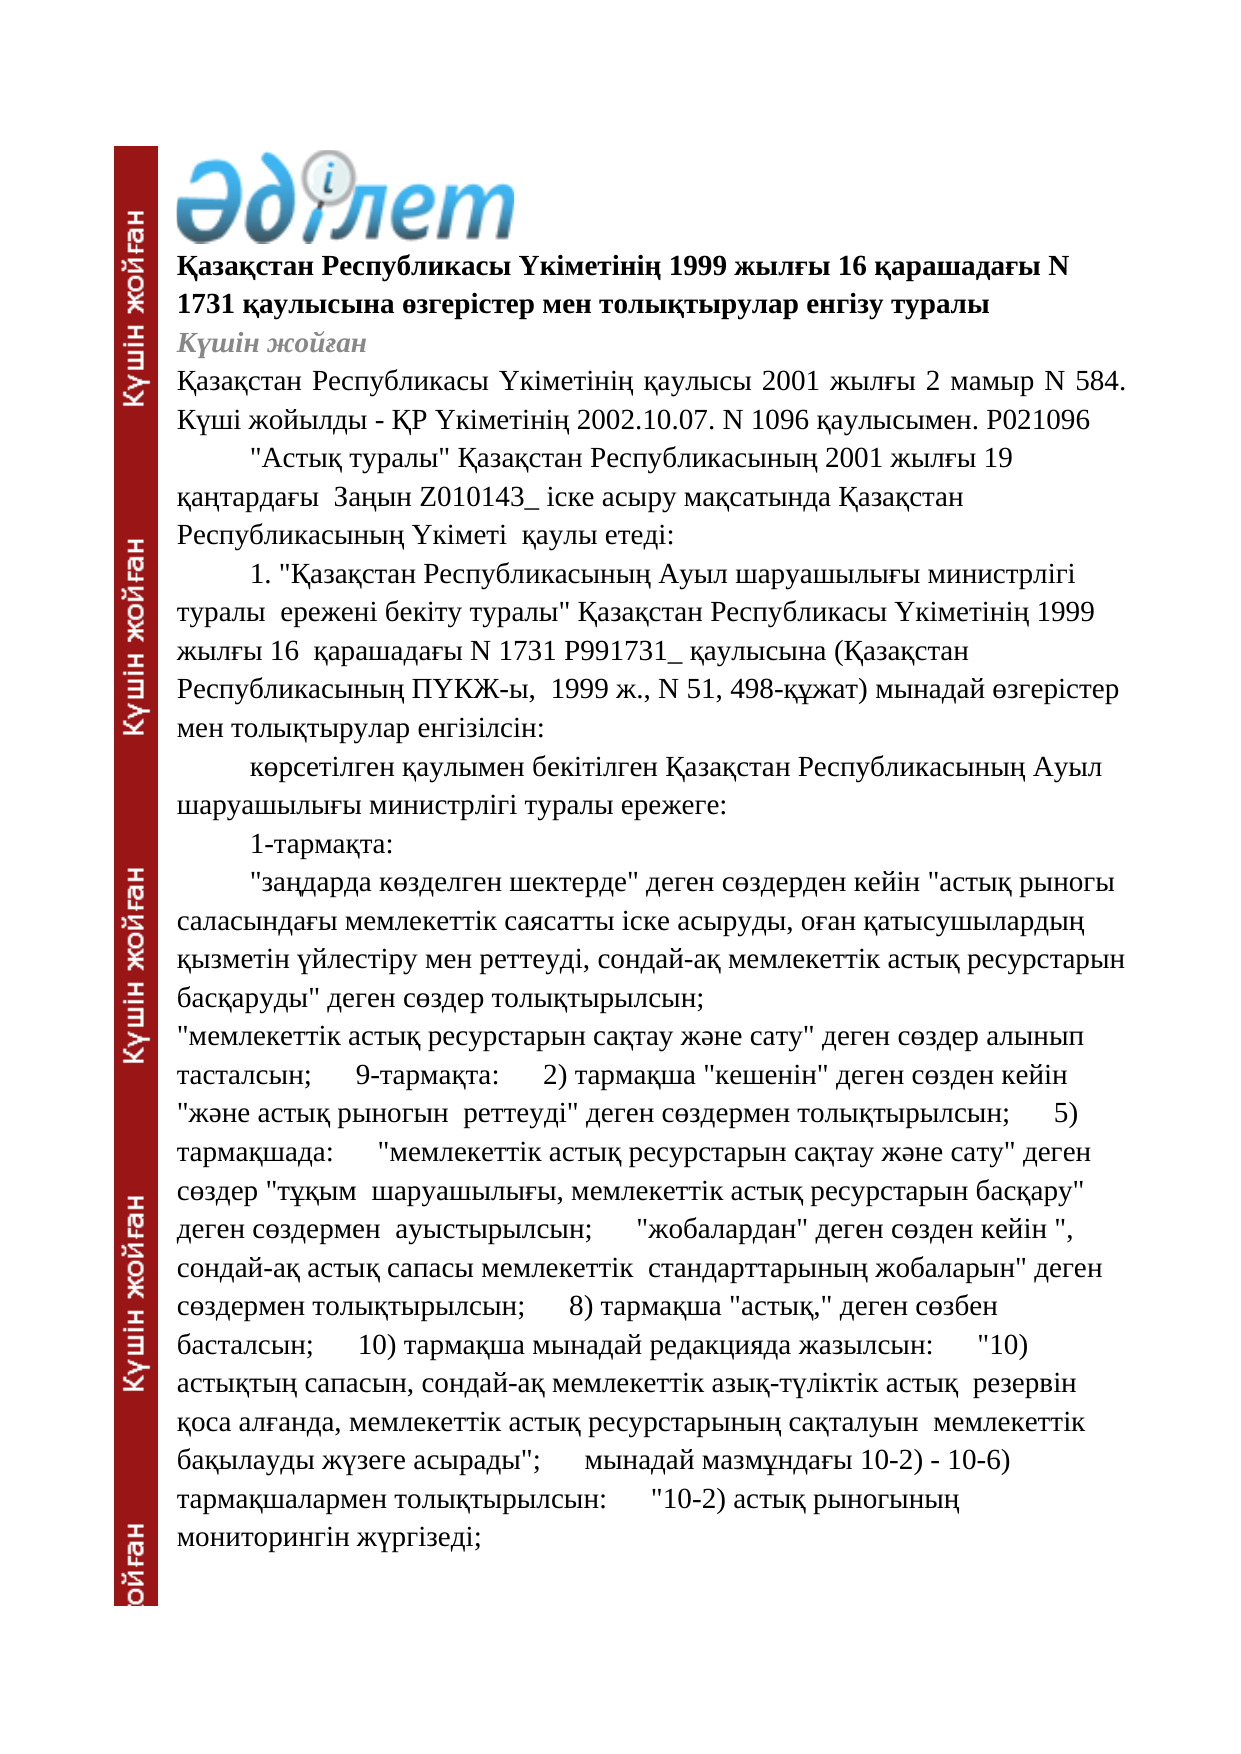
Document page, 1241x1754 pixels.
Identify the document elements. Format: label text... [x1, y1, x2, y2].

picture [114, 1013, 158, 1018]
text Қазақстан Республикасы Үкіметінің қаулысы 2001 жылғы 2 мамыр N 584. Күші жойылды - ҚР Үкіметінің 2002.10.07. N 1096 қаулысымен. P021096 [112, 363, 1128, 435]
picture [114, 435, 158, 440]
picture [114, 1553, 158, 1558]
text Қазақстан Республикасы Үкіметінің 1999 жылғы 16 қарашадағы N 1731 қаулысына өзгерістер мен толықтырулар енгізу туралы [112, 248, 1128, 320]
picture [114, 146, 158, 248]
picture [114, 320, 158, 325]
text "мемлекеттік астық ресурстарын сақтау және сату" деген сөздер алынып тасталсын; 9-тармақта: 2) тармақша "кешенін" деген сөзден кейін "және астық рыногын реттеуді" деген сөздермен толықтырылсын; 5) тармақшада: "мемлекеттік астық ресурстарын сақтау және сату" деген сөздер "тұқым шаруашылығы, мемлекеттік астық ресурстарын басқару" деген сөздермен ауыстырылсын; "жобалардан" деген сөзден кейін ", сондай-ақ астық сапасы мемлекеттік стандарттарының жобаларын" деген сөздермен толықтырылсын; 8) тармақша "астық," деген сөзбен басталсын; 10) тармақша мынадай редакцияда жазылсын: "10) астықтың сапасын, сондай-ақ мемлекеттік азық-түліктік астық резервін қоса алғанда, мемлекеттік астық ресурстарының сақталуын мемлекеттік бақылауды жүзеге асырады"; мынадай мазмұндағы 10-2) - 10-6) тармақшалармен толықтырылсын: "10-2) астық рыногының мониторингін жүргізеді; [112, 1018, 1128, 1553]
picture [176, 150, 515, 244]
text "Астық туралы" Қазақстан Республикасының 2001 жылғы 19 қаңтардағы Заңын Z010143_ іске асыру мақсатында Қазақстан Республикасының Үкіметі қаулы етеді: 1. "Қазақстан Республикасының Ауыл шаруашылығы министрлігі туралы ережені бекіту туралы" Қазақстан Республикасы Үкіметінің 1999 жылғы 16 қарашадағы N 1731 P991731_ қаулысына (Қазақстан Республикасының ПҮКЖ-ы, 1999 ж., N 51, 498-құжат) мынадай өзгерістер мен толықтырулар енгізілсін: көрсетілген қаулымен бекітілген Қазақстан Республикасының Ауыл шаруашылығы министрлігі туралы ережеге: 1-тармақта: "заңдарда көзделген шектерде" деген сөздерден кейін "астық рыногы саласындағы мемлекеттік саясатты іске асыруды, оған қатысушылардың қызметін үйлестіру мен реттеуді, сондай-ақ мемлекеттік астық ресурстарын басқаруды" деген сөздер толықтырылсын; [112, 440, 1128, 1013]
picture [114, 1597, 158, 1606]
text Күшін жойған [112, 325, 1128, 358]
picture [114, 358, 158, 363]
